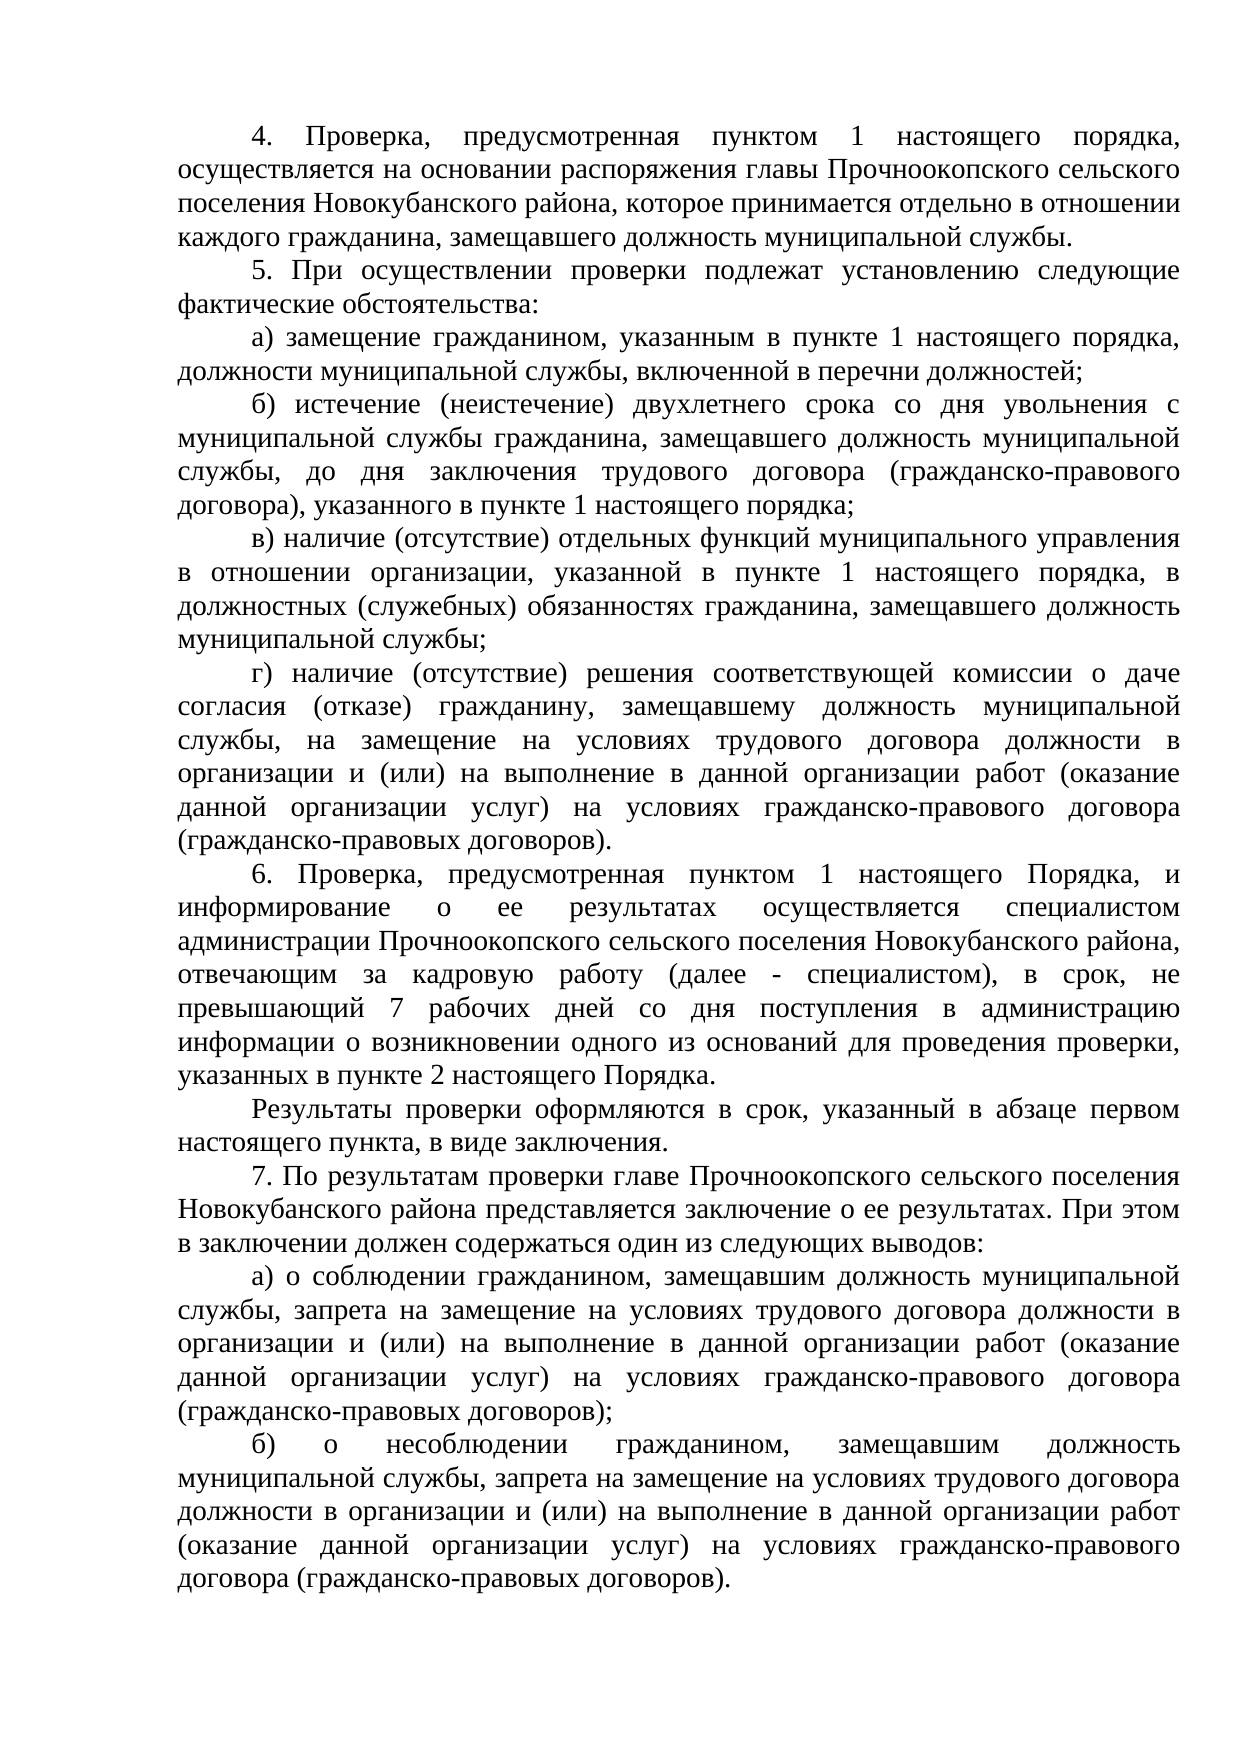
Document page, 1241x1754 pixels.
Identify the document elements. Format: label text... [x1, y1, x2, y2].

text б) о несоблюдении гражданином, замещавшим должность муниципальной службы, запрета на замещение на условиях трудового договора должности в организации и (или) на выполнение в данной организации работ (оказание данной организации услуг) на условиях гражданско-правового договора (гражданско-правовых договоров). [177, 1426, 1181, 1594]
text в) наличие (отсутствие) отдельных функций муниципального управления в отношении организации, указанной в пункте 1 настоящего порядка, в должностных (служебных) обязанностях гражданина, замещавшего должность муниципальной службы; [177, 521, 1181, 655]
text Результаты проверки оформляются в срок, указанный в абзаце первом настоящего пункта, в виде заключения. [177, 1091, 1181, 1158]
text 5. При осуществлении проверки подлежат установлению следующие фактические обстоятельства: [177, 252, 1181, 319]
text 6. Проверка, предусмотренная пунктом 1 настоящего Порядка, и информирование о ее результатах осуществляется специалистом администрации Прочноокопского сельского поселения Новокубанского района, отвечающим за кадровую работу (далее - специалистом), в срок, не превышающий 7 рабочих дней со дня поступления в администрацию информации о возникновении одного из оснований для проведения проверки, указанных в пункте 2 настоящего Порядка. [177, 856, 1181, 1091]
text 4. Проверка, предусмотренная пунктом 1 настоящего порядка, осуществляется на основании распоряжения главы Прочноокопского сельского поселения Новокубанского района, которое принимается отдельно в отношении каждого гражданина, замещавшего должность муниципальной службы. [177, 118, 1181, 252]
text а) замещение гражданином, указанным в пункте 1 настоящего порядка, должности муниципальной службы, включенной в перечни должностей; [177, 319, 1181, 386]
text а) о соблюдении гражданином, замещавшим должность муниципальной службы, запрета на замещение на условиях трудового договора должности в организации и (или) на выполнение в данной организации работ (оказание данной организации услуг) на условиях гражданско-правового договора (гражданско-правовых договоров); [177, 1258, 1181, 1426]
text б) истечение (неистечение) двухлетнего срока со дня увольнения с муниципальной службы гражданина, замещавшего должность муниципальной службы, до дня заключения трудового договора (гражданско-правового договора), указанного в пункте 1 настоящего порядка; [177, 386, 1181, 521]
text г) наличие (отсутствие) решения соответствующей комиссии о даче согласия (отказе) гражданину, замещавшему должность муниципальной службы, на замещение на условиях трудового договора должности в организации и (или) на выполнение в данной организации работ (оказание данной организации услуг) на условиях гражданско-правового договора (гражданско-правовых договоров). [177, 655, 1181, 856]
text 7. По результатам проверки главе Прочноокопского сельского поселения Новокубанского района представляется заключение о ее результатах. При этом в заключении должен содержаться один из следующих выводов: [177, 1158, 1181, 1258]
